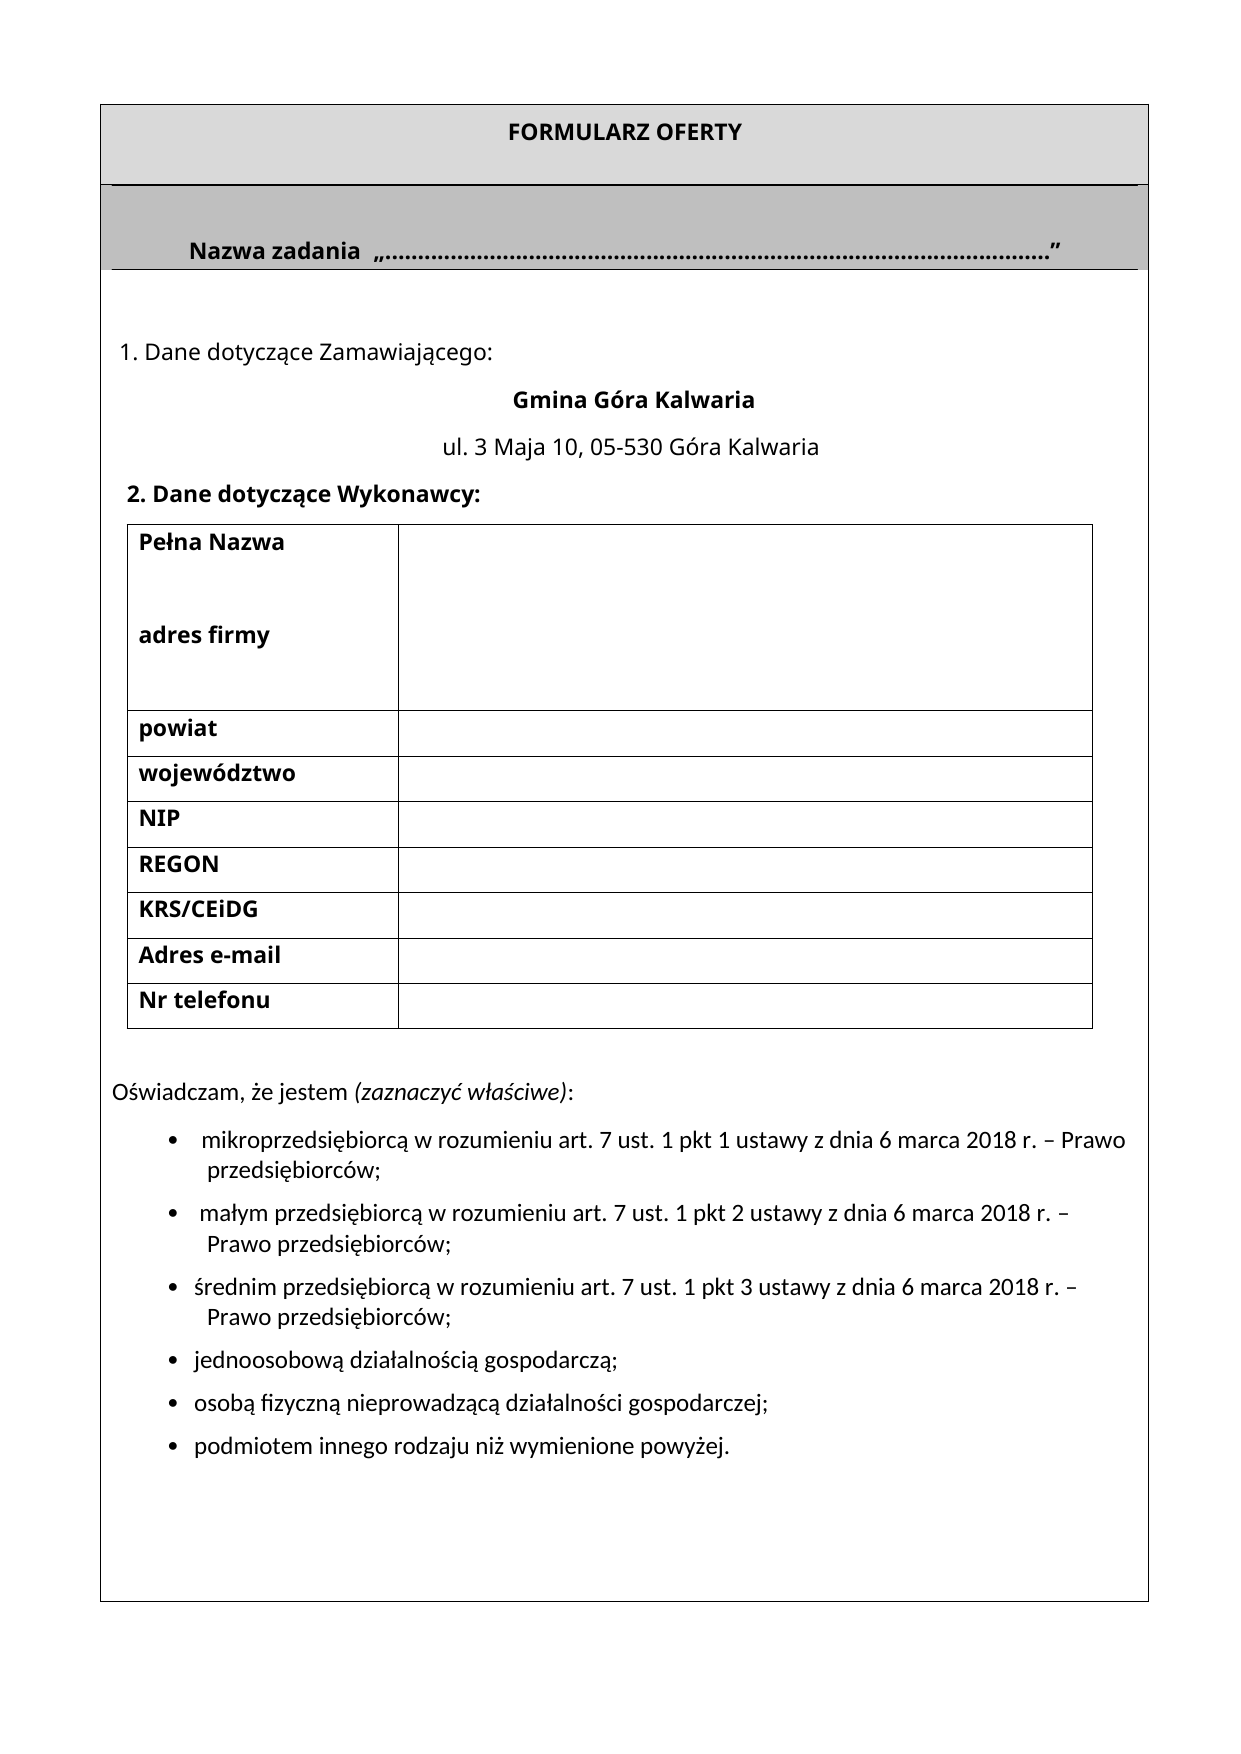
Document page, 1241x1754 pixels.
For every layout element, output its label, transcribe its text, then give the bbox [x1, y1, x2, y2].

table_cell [101, 270, 1148, 1601]
table_header FORMULARZ OFERTY [101, 105, 1148, 184]
